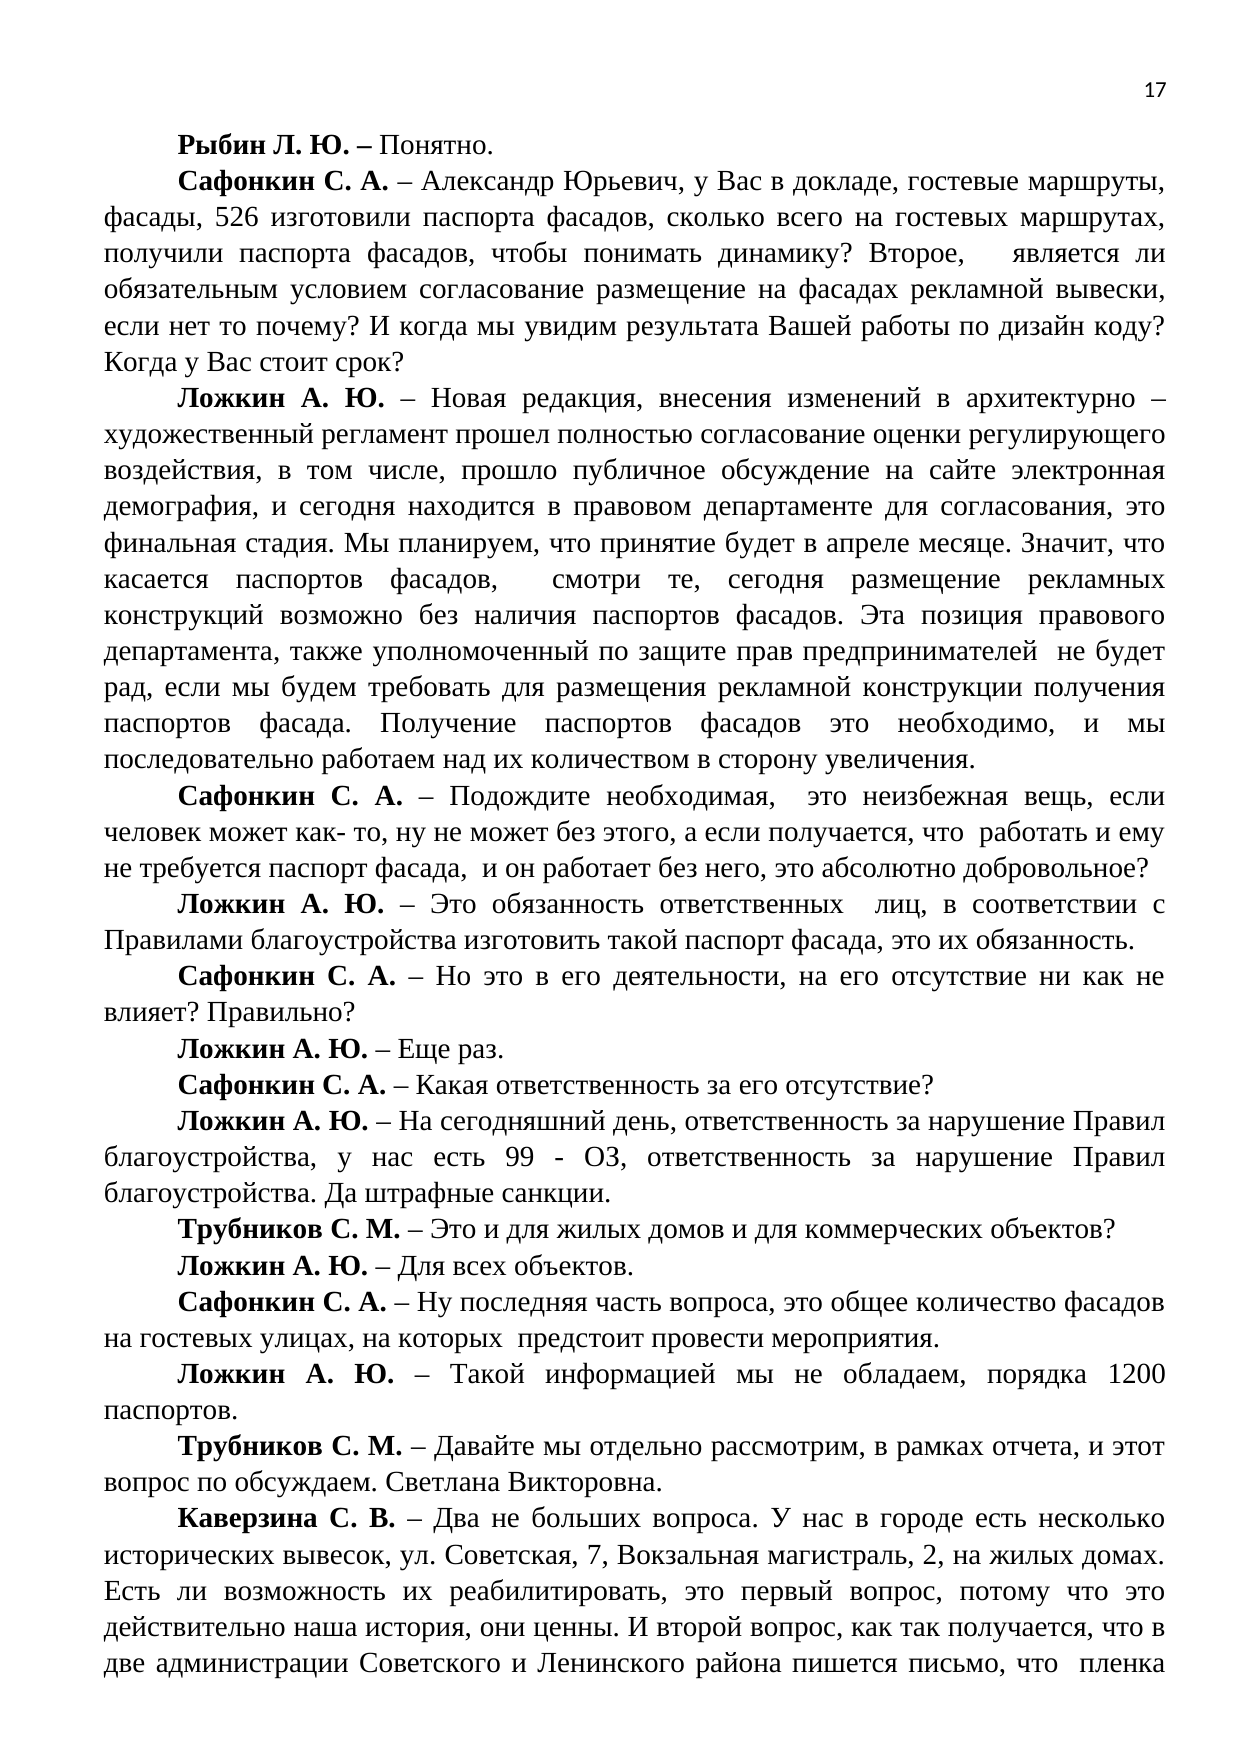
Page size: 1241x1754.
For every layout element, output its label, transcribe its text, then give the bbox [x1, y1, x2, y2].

text Ложкин А. Ю. – Еще раз. [103, 1031, 1166, 1064]
text Ложкин А. Ю. – Новая редакция, внесения изменений в архитектурно – художественный регламент прошел полностью согласование оценки регулирующего воздействия, в том числе, прошло публичное обсуждение на сайте электронная демография, и сегодня находится в правовом департаменте для согласования, это финальная стадия. Мы планируем, что принятие будет в апреле месяце. Значит, что касается паспортов фасадов, смотри те, сегодня размещение рекламных конструкций возможно без наличия паспортов фасадов. Эта позиция правового департамента, также уполномоченный по защите прав предпринимателей не будет рад, если мы будем требовать для размещения рекламной конструкции получения паспортов фасада. Получение паспортов фасадов это необходимо, и мы последовательно работаем над их количеством в сторону увеличения. [103, 380, 1166, 775]
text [103, 1501, 1166, 1679]
text Рыбин Л. Ю. – Понятно. [103, 127, 1166, 161]
text Сафонкин С. А. – Ну последняя часть вопроса, это общее количество фасадов на гостевых улицах, на которых предстоит провести мероприятия. [103, 1284, 1166, 1353]
text Ложкин А. Ю. – Такой информацией мы не обладаем, порядка 1200 паспортов. [103, 1356, 1166, 1426]
text Сафонкин С. А. – Но это в его деятельности, на его отсутствие ни как не влияет? Правильно? [103, 958, 1166, 1028]
text Трубников С. М. – Это и для жилых домов и для коммерческих объектов? [103, 1211, 1166, 1245]
text Ложкин А. Ю. – Для всех объектов. [103, 1248, 1166, 1281]
text Сафонкин С. А. – Подождите необходимая, это неизбежная вещь, если человек может как- то, ну не может без этого, а если получается, что работать и ему не требуется паспорт фасада, и он работает без него, это абсолютно добровольное? [103, 778, 1166, 883]
text Сафонкин С. А. – Александр Юрьевич, у Вас в докладе, гостевые маршруты, фасады, 526 изготовили паспорта фасадов, сколько всего на гостевых маршрутах, получили паспорта фасадов, чтобы понимать динамику? Второе, является ли обязательным условием согласование размещение на фасадах рекламной вывески, если нет то почему? И когда мы увидим результата Вашей работы по дизайн коду? Когда у Вас стоит срок? [103, 163, 1166, 377]
text Трубников С. М. – Давайте мы отдельно рассмотрим, в рамках отчета, и этот вопрос по обсуждаем. Светлана Викторовна. [103, 1428, 1166, 1498]
text Сафонкин С. А. – Какая ответственность за его отсутствие? [103, 1067, 1166, 1100]
text Ложкин А. Ю. – Это обязанность ответственных лиц, в соответствии с Правилами благоустройства изготовить такой паспорт фасада, это их обязанность. [103, 886, 1166, 956]
text Ложкин А. Ю. – На сегодняшний день, ответственность за нарушение Правил благоустройства, у нас есть 99 - ОЗ, ответственность за нарушение Правил благоустройства. Да штрафные санкции. [103, 1103, 1166, 1209]
